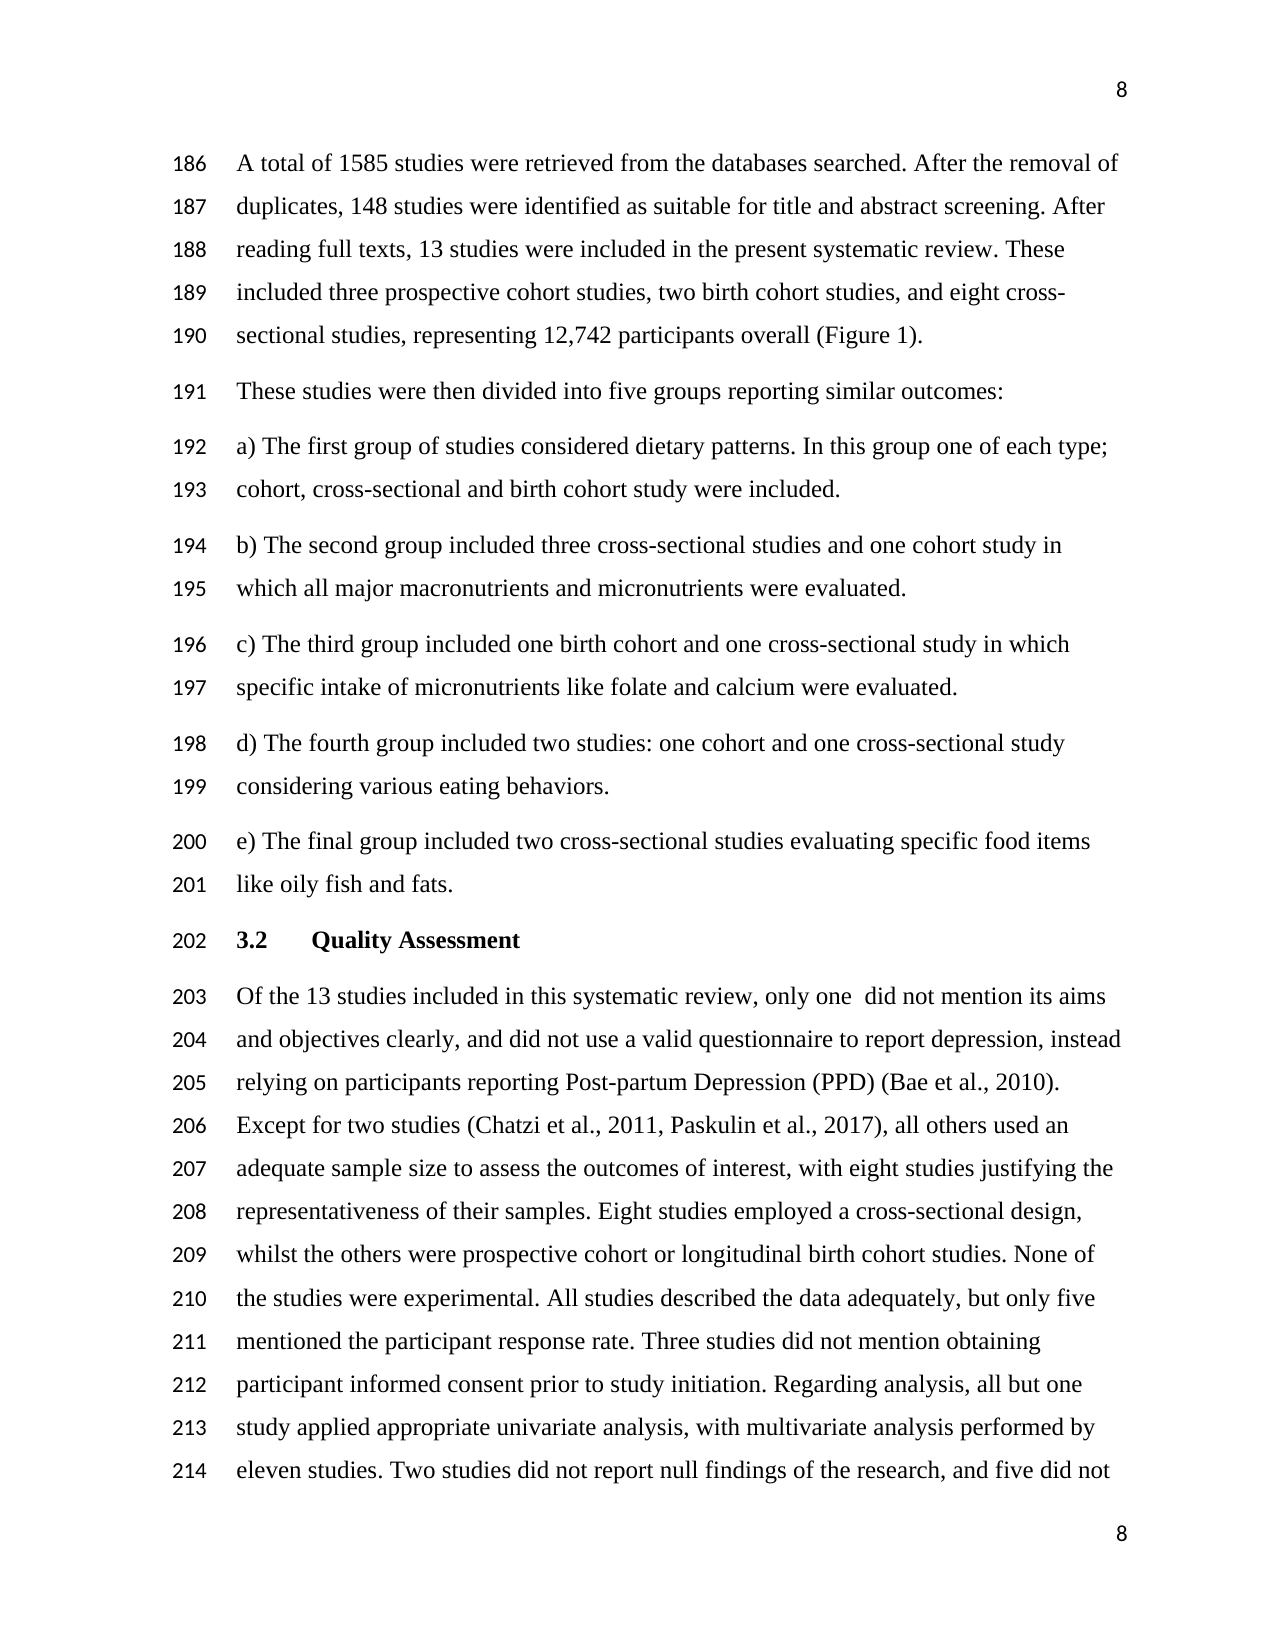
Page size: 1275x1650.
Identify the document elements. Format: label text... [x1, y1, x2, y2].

text These studies were then divided into five groups reporting similar outcomes: [236, 376, 1127, 404]
text b) The second group included three cross-sectional studies and one cohort study in which all major macronutrients and micronutrients were evaluated. [236, 530, 1127, 602]
text A total of 1585 studies were retrieved from the databases searched. After the removal of duplicates, 148 studies were identified as suitable for title and abstract screening. After reading full texts, 13 studies were included in the present systematic review. These included three prospective cohort studies, two birth cohort studies, and eight cross-sectional studies, representing 12,742 participants overall (Figure 1). [236, 148, 1127, 349]
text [236, 981, 1127, 1484]
text a) The first group of studies considered dietary patterns. In this group one of each type; cohort, cross-sectional and birth cohort study were included. [236, 431, 1127, 503]
text d) The fourth group included two studies: one cohort and one cross-sectional study considering various eating behaviors. [236, 728, 1127, 799]
text e) The final group included two cross-sectional studies evaluating specific food items like oily fish and fats. [236, 826, 1127, 898]
text c) The third group included one birth cohort and one cross-sectional study in which specific intake of micronutrients like folate and calcium were evaluated. [236, 629, 1127, 701]
subtitle 3.2 Quality Assessment [236, 925, 1127, 954]
